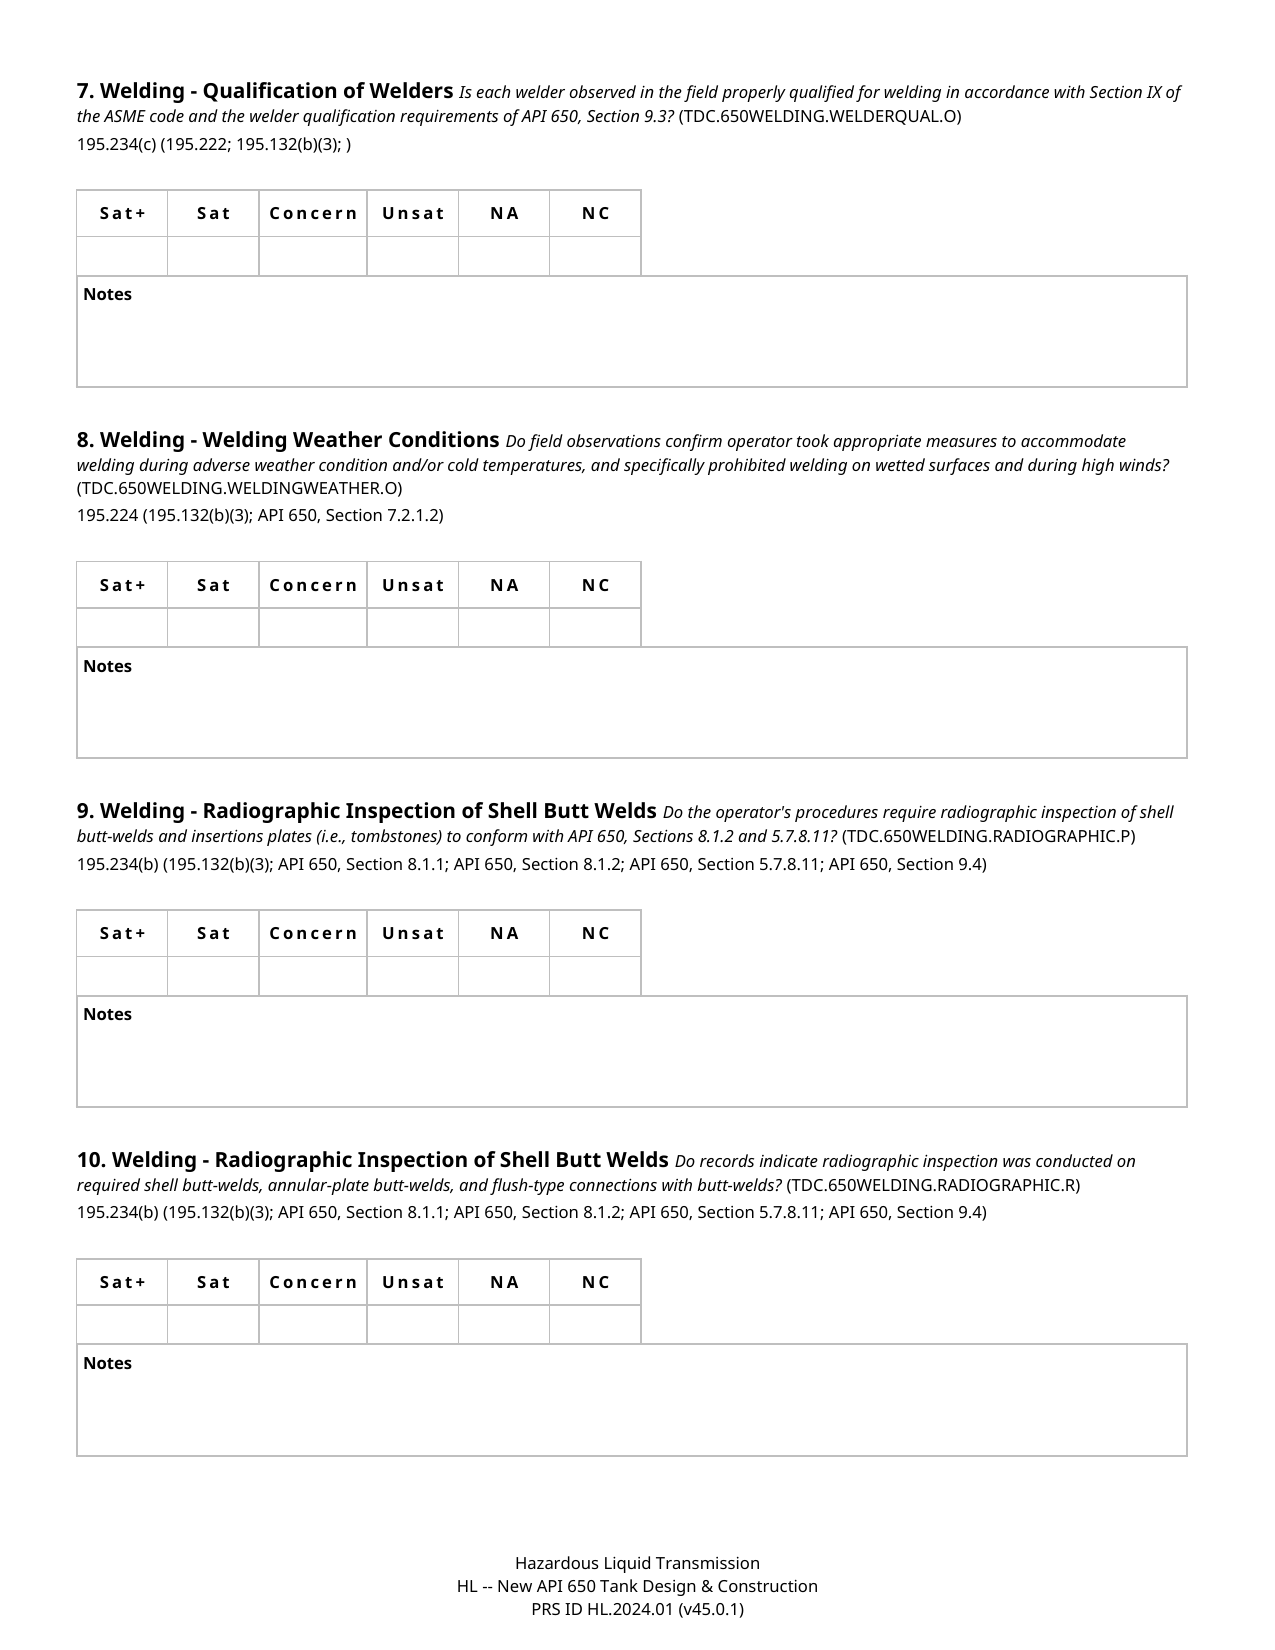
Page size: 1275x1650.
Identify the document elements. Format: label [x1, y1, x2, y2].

table_header [75, 1144, 1200, 1492]
table_header [75, 75, 1200, 424]
table_header [75, 424, 1200, 795]
table_header [75, 795, 1200, 1144]
